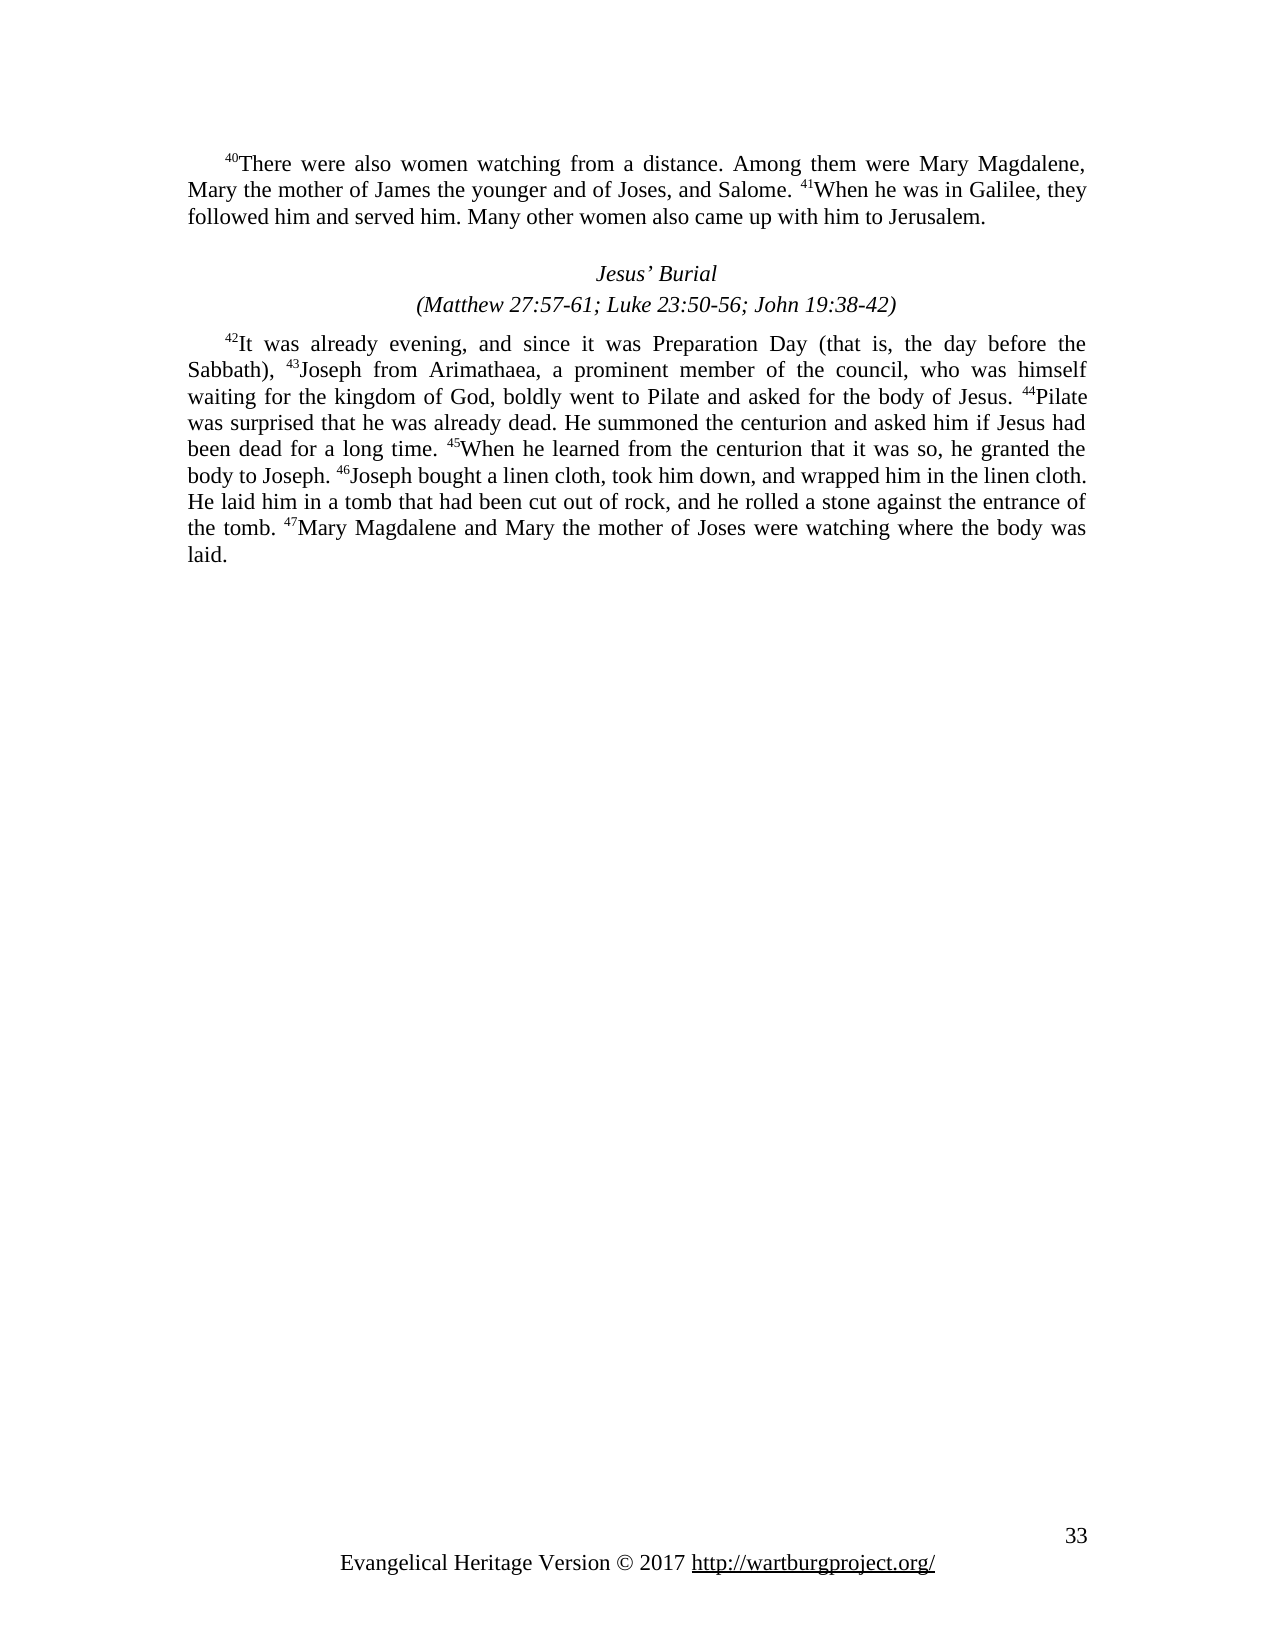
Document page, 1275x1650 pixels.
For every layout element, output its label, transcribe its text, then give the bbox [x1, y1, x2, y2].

text Jesus’ Burial [187, 255, 1087, 286]
text (Matthew 27:57-61; Luke 23:50-56; John 19:38-42) [187, 286, 1087, 317]
text 40There were also women watching from a distance. Among them were Mary Magdalene, Mary the mother of James the younger and of Joses, and Salome. 41When he was in Galilee, they followed him and served him. Many other women also came up with him to Jerusalem. [187, 150, 1087, 229]
text 42It was already evening, and since it was Preparation Day (that is, the day before the Sabbath), 43Joseph from Arimathaea, a prominent member of the council, who was himself waiting for the kingdom of God, boldly went to Pilate and asked for the body of Jesus. 44Pilate was surprised that he was already dead. He summoned the centurion and asked him if Jesus had been dead for a long time. 45When he learned from the centurion that it was so, he granted the body to Joseph. 46Joseph bought a linen cloth, took him down, and wrapped him in the linen cloth. He laid him in a tomb that had been cut out of rock, and he rolled a stone against the entrance of the tomb. 47Mary Magdalene and Mary the mother of Joses were watching where the body was laid. [187, 330, 1087, 567]
